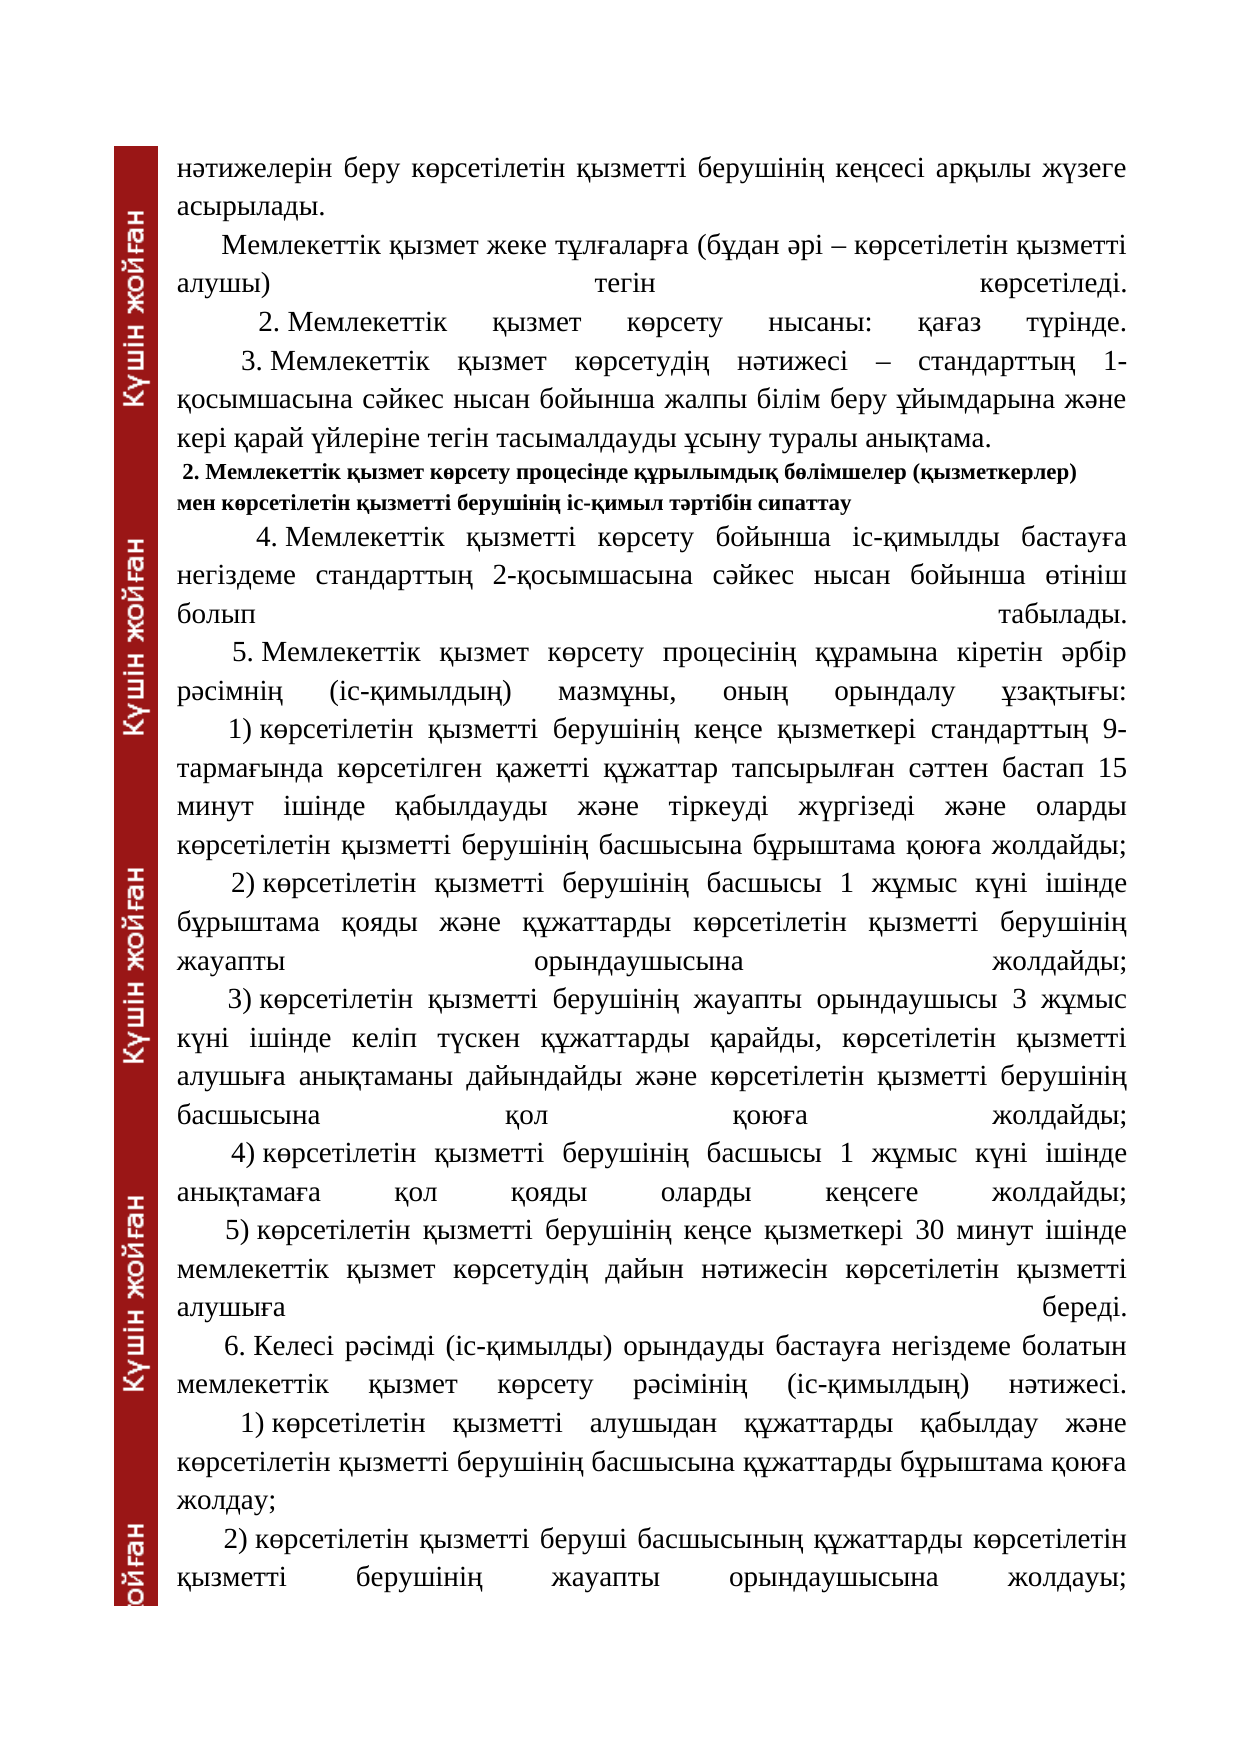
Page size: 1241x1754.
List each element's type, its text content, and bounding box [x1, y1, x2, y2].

text 2. Мемлекеттік қызмет көрсету процесінде құрылымдық бөлімшелер (қызметкерлер) мен көрсетілетін қызметті берушінің іс-қимыл тәртібін сипаттау [112, 458, 1128, 515]
picture [114, 515, 158, 519]
picture [114, 453, 158, 458]
picture [114, 1593, 158, 1606]
picture [114, 146, 158, 150]
